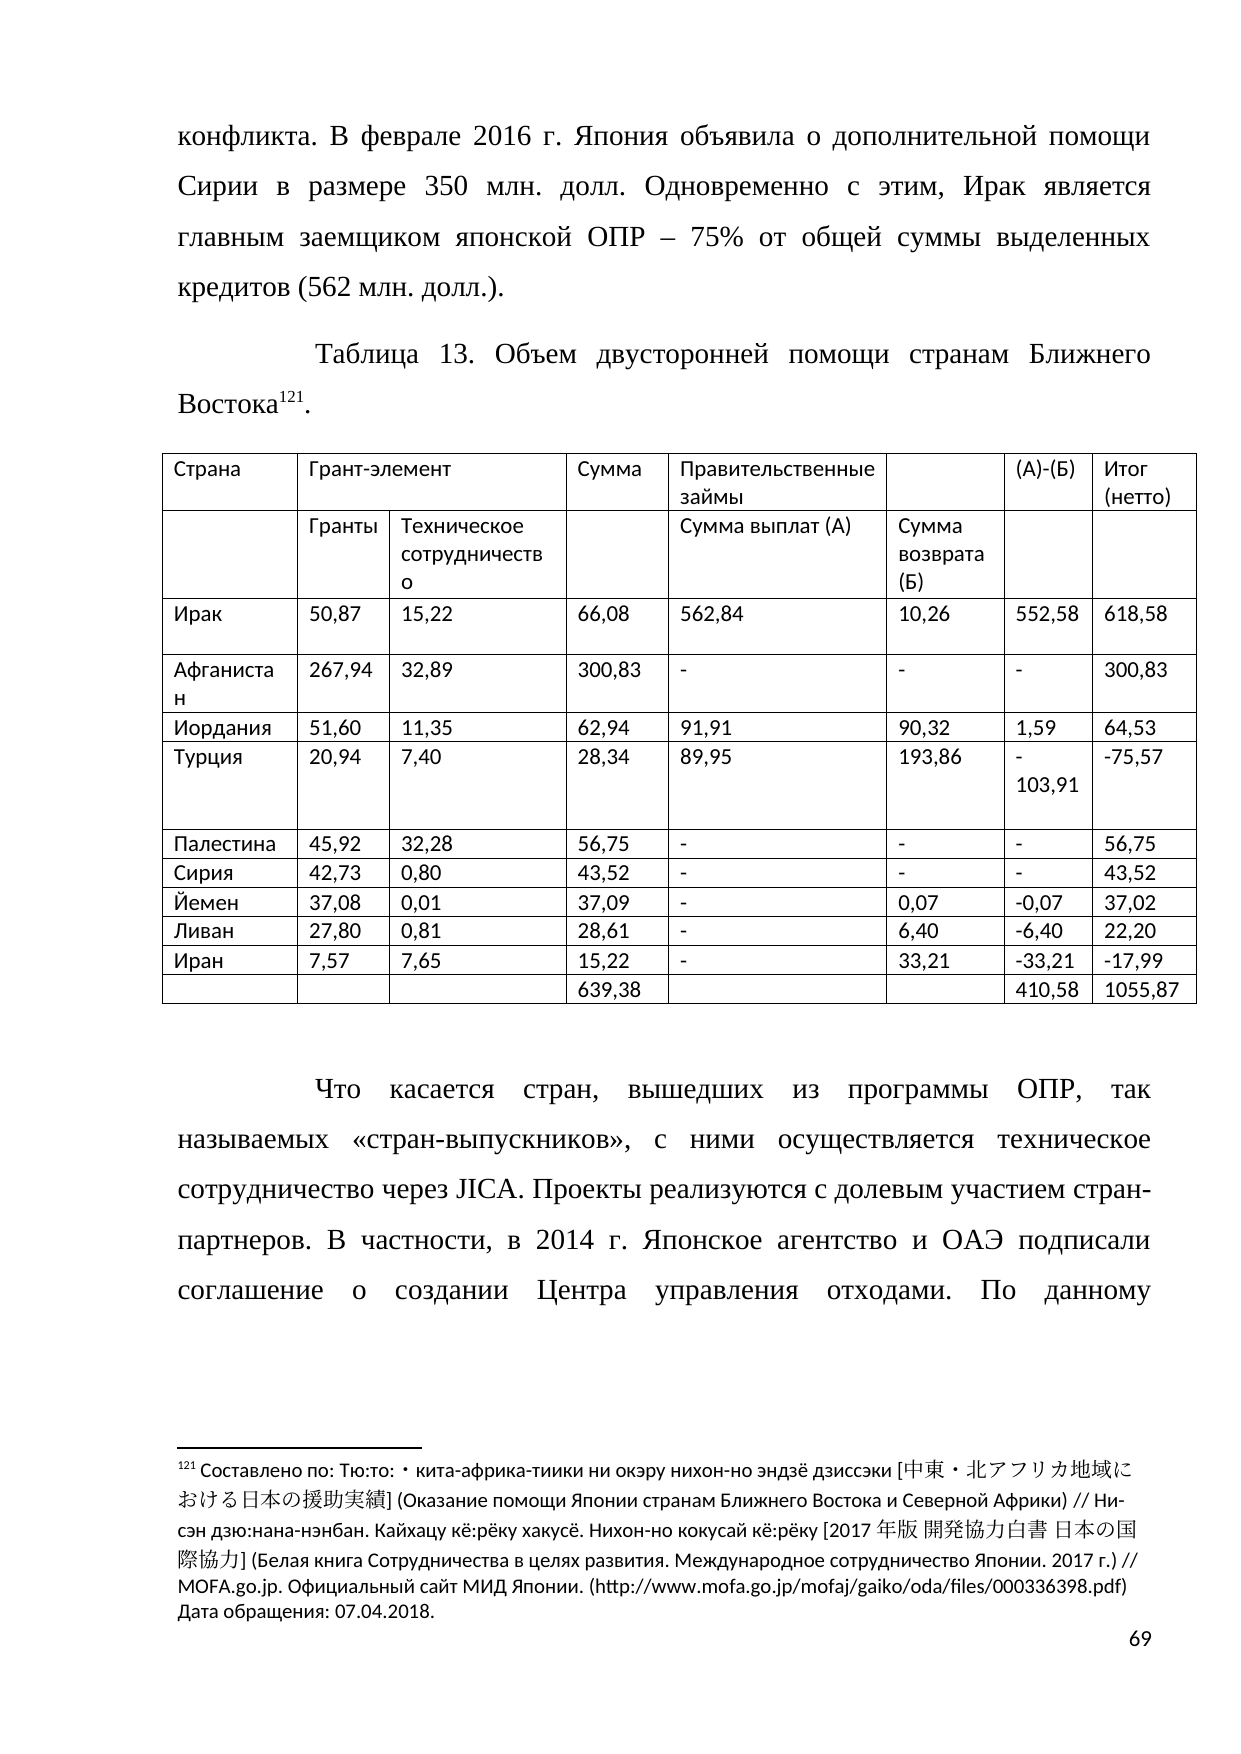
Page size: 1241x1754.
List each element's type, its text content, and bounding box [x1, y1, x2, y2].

table_cell 15,22 [567, 946, 668, 974]
table_cell 37,02 [1093, 888, 1196, 916]
table_cell [567, 511, 668, 598]
table_cell - [669, 859, 886, 887]
table_cell 56,75 [1093, 830, 1196, 857]
table_cell 562,84 [669, 599, 886, 654]
table_cell 0,07 [887, 888, 1004, 916]
table_cell Иран [163, 946, 297, 974]
table_cell Турция [163, 742, 297, 828]
table_cell 32,28 [390, 830, 566, 857]
table_cell 51,60 [298, 713, 389, 741]
table_cell 0,81 [390, 917, 566, 945]
table_cell 56,75 [567, 830, 668, 857]
table_cell 1,59 [1005, 713, 1092, 741]
table_cell Техническое сотрудничество [390, 511, 566, 598]
table_cell 50,87 [298, 599, 389, 654]
table_cell - [669, 655, 886, 712]
table_cell Афганистан [163, 655, 297, 712]
table_cell 552,58 [1005, 599, 1092, 654]
table_cell Ливан [163, 917, 297, 945]
table_cell - [887, 655, 1004, 712]
table_header [887, 454, 1004, 510]
table_cell 11,35 [390, 713, 566, 741]
table_cell 43,52 [567, 859, 668, 887]
table_cell Ирак [163, 599, 297, 654]
table_cell - [887, 830, 1004, 857]
table_cell 37,08 [298, 888, 389, 916]
table_cell Иордания [163, 713, 297, 741]
table_cell - [887, 859, 1004, 887]
table_cell Йемен [163, 888, 297, 916]
table_cell - [669, 830, 886, 857]
table_cell -17,99 [1093, 946, 1196, 974]
table_cell 300,83 [1093, 655, 1196, 712]
table_cell 410,58 [1005, 975, 1092, 1003]
table_cell 618,58 [1093, 599, 1196, 654]
table_cell 90,32 [887, 713, 1004, 741]
table_cell 62,94 [567, 713, 668, 741]
table_cell 267,94 [298, 655, 389, 712]
table_cell [163, 511, 297, 598]
table_cell Сумма выплат (А) [669, 511, 886, 598]
table_header Сумма [567, 454, 668, 510]
table_cell 639,38 [567, 975, 668, 1003]
table_cell 28,34 [567, 742, 668, 828]
table_cell 42,73 [298, 859, 389, 887]
table_cell 193,86 [887, 742, 1004, 828]
table_cell 91,91 [669, 713, 886, 741]
table_cell 0,80 [390, 859, 566, 887]
table_cell [669, 975, 886, 1003]
table_cell [1093, 511, 1196, 598]
table_cell - [669, 946, 886, 974]
table_cell - [1005, 830, 1092, 857]
table_cell -0,07 [1005, 888, 1092, 916]
table_cell [163, 975, 297, 1003]
table_cell 66,08 [567, 599, 668, 654]
table_cell 20,94 [298, 742, 389, 828]
table_cell 33,21 [887, 946, 1004, 974]
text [177, 1071, 1152, 1306]
table_cell Палестина [163, 830, 297, 857]
table_header Правительственные займы [669, 454, 886, 510]
table_cell 27,80 [298, 917, 389, 945]
table_cell 89,95 [669, 742, 886, 828]
table_cell -103,91 [1005, 742, 1092, 828]
table_cell - [1005, 655, 1092, 712]
table_cell 43,52 [1093, 859, 1196, 887]
table_header Итог (нетто) [1093, 454, 1196, 510]
table_cell 0,01 [390, 888, 566, 916]
table_cell - [669, 888, 886, 916]
text Таблица 13. Объем двусторонней помощи странам Ближнего Востока. [177, 336, 1152, 420]
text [177, 118, 1152, 303]
table_cell 1055,87 [1093, 975, 1196, 1003]
table_cell 15,22 [390, 599, 566, 654]
table_cell 37,09 [567, 888, 668, 916]
table_cell - [669, 917, 886, 945]
table_cell 10,26 [887, 599, 1004, 654]
table_cell -33,21 [1005, 946, 1092, 974]
table_cell 32,89 [390, 655, 566, 712]
table_cell 7,65 [390, 946, 566, 974]
table_cell Гранты [298, 511, 389, 598]
table_cell -6,40 [1005, 917, 1092, 945]
table_cell 45,92 [298, 830, 389, 857]
table_cell 6,40 [887, 917, 1004, 945]
table_cell [390, 975, 566, 1003]
table_cell 64,53 [1093, 713, 1196, 741]
table_header (А)-(Б) [1005, 454, 1092, 510]
table_cell 300,83 [567, 655, 668, 712]
table_header Страна [163, 454, 297, 510]
table_cell Сумма возврата (Б) [887, 511, 1004, 598]
table_header Грант-элемент [298, 454, 566, 510]
table_cell [298, 975, 389, 1003]
table_cell 28,61 [567, 917, 668, 945]
table_cell Сирия [163, 859, 297, 887]
table_cell [887, 975, 1004, 1003]
table_cell 7,40 [390, 742, 566, 828]
table_cell -75,57 [1093, 742, 1196, 828]
table_cell 22,20 [1093, 917, 1196, 945]
table_cell 7,57 [298, 946, 389, 974]
table_cell [1005, 511, 1092, 598]
table_cell - [1005, 859, 1092, 887]
